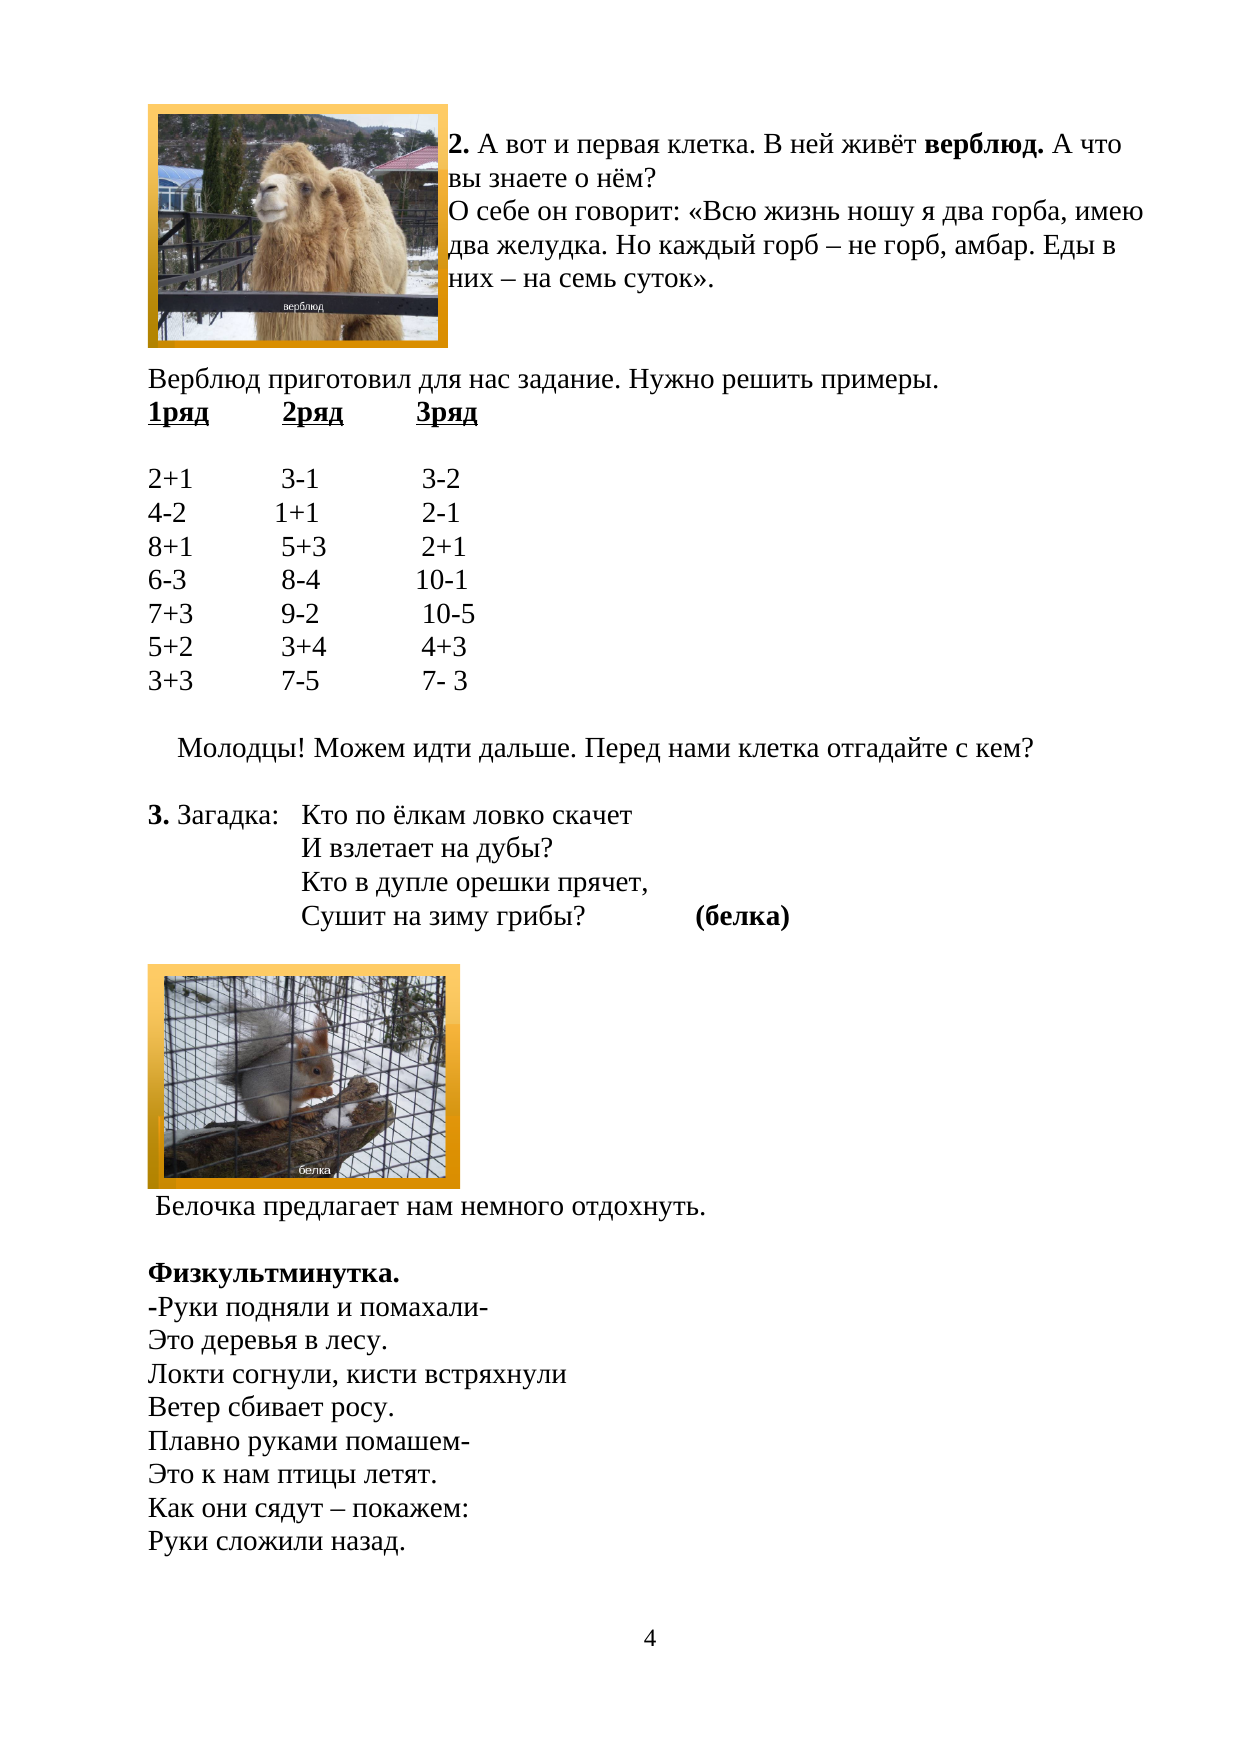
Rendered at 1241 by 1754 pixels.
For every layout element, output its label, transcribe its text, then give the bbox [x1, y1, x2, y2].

text Как они сядут – покажем: [148, 1490, 1152, 1523]
text 4-2 1+1 2-1 [148, 495, 1152, 529]
text 5+2 3+4 4+3 [148, 629, 1152, 663]
text 1ряд 2ряд 3ряд [148, 394, 1152, 428]
text -Руки подняли и помахали- [148, 1289, 1152, 1322]
text Сушит на зиму грибы? (белка) [148, 898, 1152, 931]
text Руки сложили назад. [148, 1523, 1152, 1557]
text 7+3 9-2 10-5 [148, 596, 1152, 629]
text Это деревья в лесу. [148, 1322, 1152, 1356]
text 3+3 7-5 7- 3 [148, 663, 1152, 696]
text 6-3 8-4 10-1 [148, 562, 1152, 596]
text Молодцы! Можем идти дальше. Перед нами клетка отгадайте с кем? [148, 730, 1152, 763]
text 2+1 3-1 3-2 [148, 462, 1152, 495]
text Это к нам птицы летят. [148, 1456, 1152, 1490]
text 8+1 5+3 2+1 [148, 529, 1152, 562]
text Локти согнули, кисти встряхнули [148, 1356, 1152, 1389]
text Ветер сбивает росу. [148, 1389, 1152, 1423]
text Кто в дупле орешки прячет, [148, 864, 1152, 898]
text 3. Загадка: Кто по ёлкам ловко скачет [148, 797, 1152, 831]
text О себе он говорит: «Всю жизнь ношу я два горба, имею два желудка. Но каждый горб – не горб, амбар. Еды в них – на семь суток». [448, 193, 1152, 294]
text Белочка предлагает нам немного отдохнуть. [148, 1188, 1152, 1222]
text Верблюд приготовил для нас задание. Нужно решить примеры. [148, 361, 1152, 394]
text И взлетает на дубы? [148, 831, 1152, 864]
text Плавно руками помашем- [148, 1423, 1152, 1456]
text 2. А вот и первая клетка. В ней живёт верблюд. А что вы знаете о нём? [448, 126, 1152, 193]
text Физкультминутка. [148, 1255, 1152, 1289]
